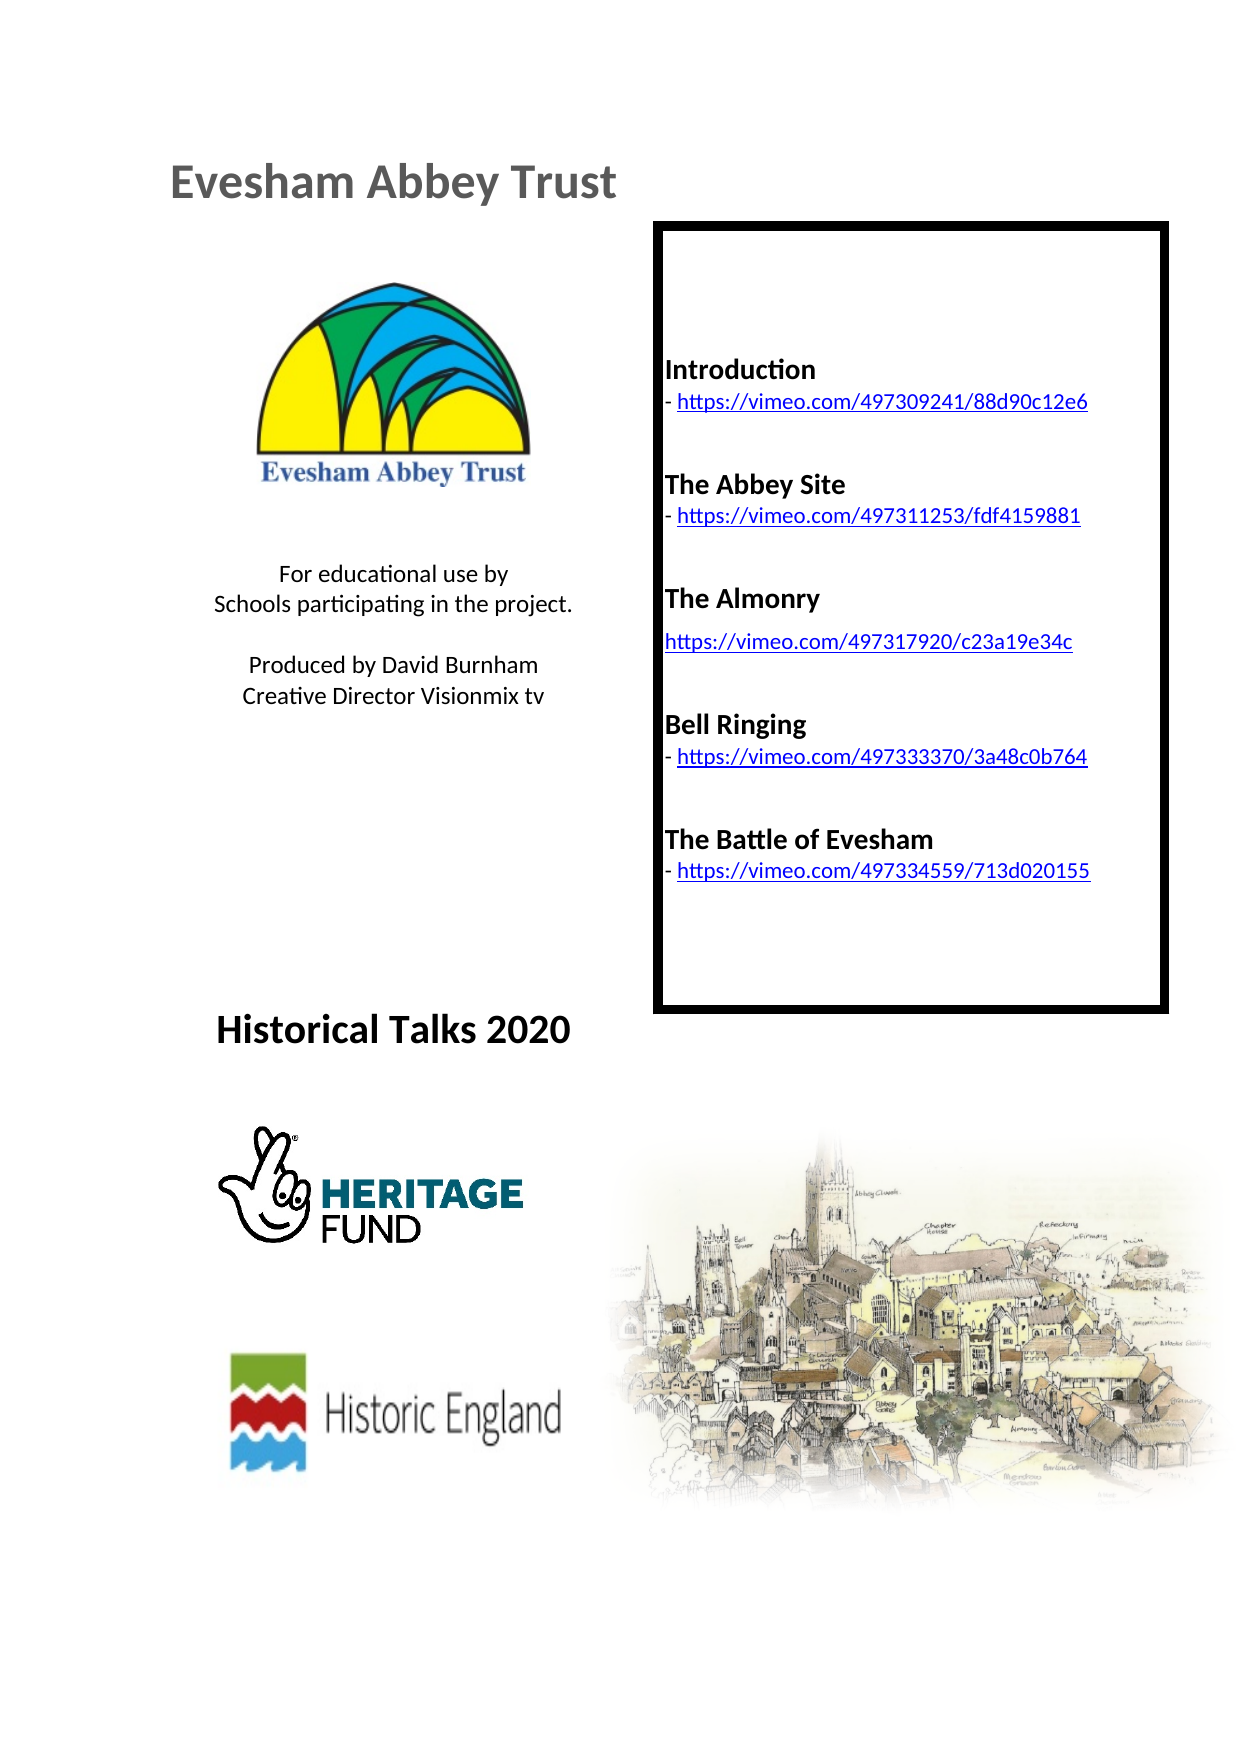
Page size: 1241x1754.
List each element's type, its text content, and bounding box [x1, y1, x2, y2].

picture [256, 282, 531, 487]
text The Battle of Evesham - https://vimeo.com/497334559/713d020155 [663, 809, 1160, 896]
text The Abbey Site - https://vimeo.com/497311253/fdf4159881 [663, 454, 1160, 541]
picture [676, 1205, 1158, 1437]
text Creative Director Visionmix tv [150, 680, 637, 711]
text Bell Ringing - https://vimeo.com/497333370/3a48c0b764 [663, 695, 1160, 781]
text Evesham Abbey Trust [150, 150, 637, 211]
text For educational use by [150, 558, 637, 588]
text Introduction - https://vimeo.com/497309241/88d90c12e6 [663, 340, 1160, 426]
text The Almonry [663, 569, 1160, 616]
picture [201, 1109, 592, 1257]
text Historical Talks 2020 [150, 1003, 637, 1054]
picture [197, 1315, 591, 1505]
text https://vimeo.com/497317920/c23a19e34c [663, 616, 1160, 667]
text Produced by David Burnham [150, 649, 637, 680]
text Schools participating in the project. [150, 588, 637, 619]
